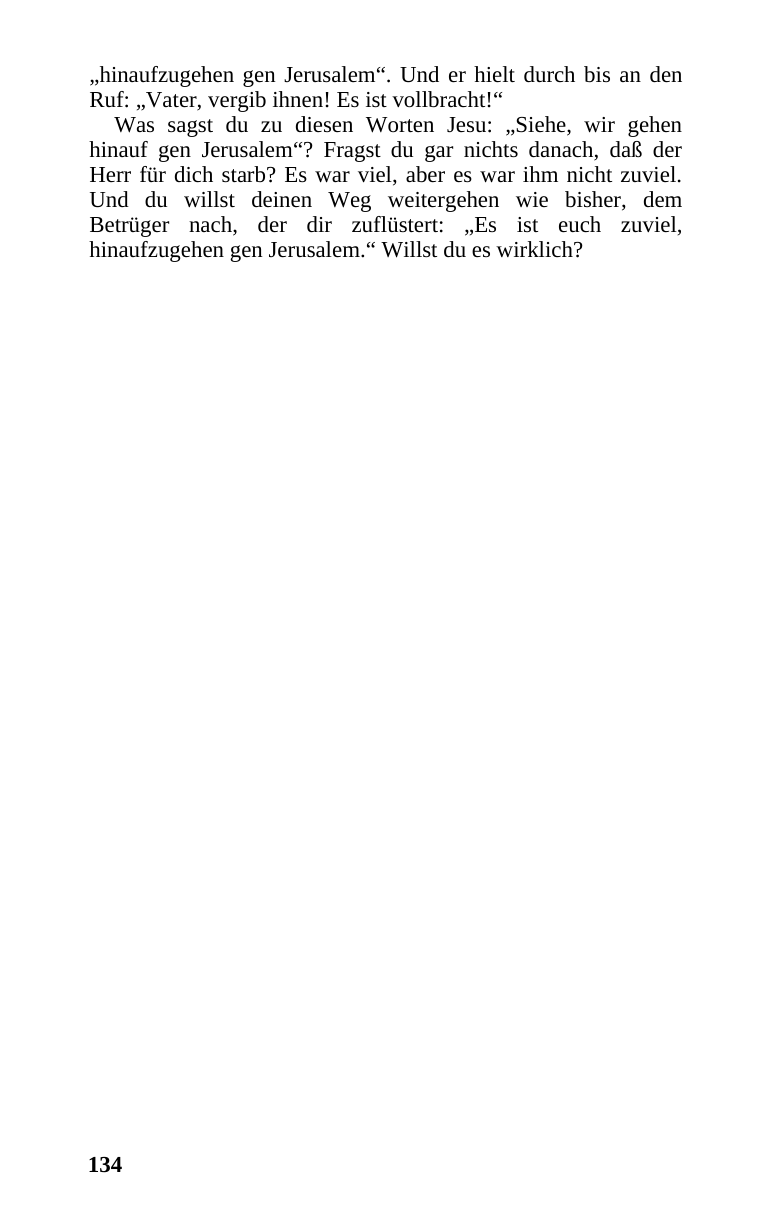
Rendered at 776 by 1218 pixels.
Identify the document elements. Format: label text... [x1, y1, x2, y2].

text Was sagst du zu diesen Worten Jesu: „Siehe, wir gehen hinauf gen Jerusalem“? Fragst du gar nichts danach, daß der Herr für dich starb? Es war viel, aber es war ihm nicht zuviel. Und du willst deinen Weg weitergehen wie bisher, dem Betrüger nach, der dir zuflüstert: „Es ist euch zuviel, hinaufzugehen gen Jerusalem.“ Willst du es wirklich? [89, 112, 684, 262]
text 134 [88, 1154, 122, 1177]
text „hinaufzugehen gen Jerusalem“. Und er hielt durch bis an den Ruf: „Vater, vergib ihnen! Es ist vollbracht!“ [89, 62, 684, 112]
